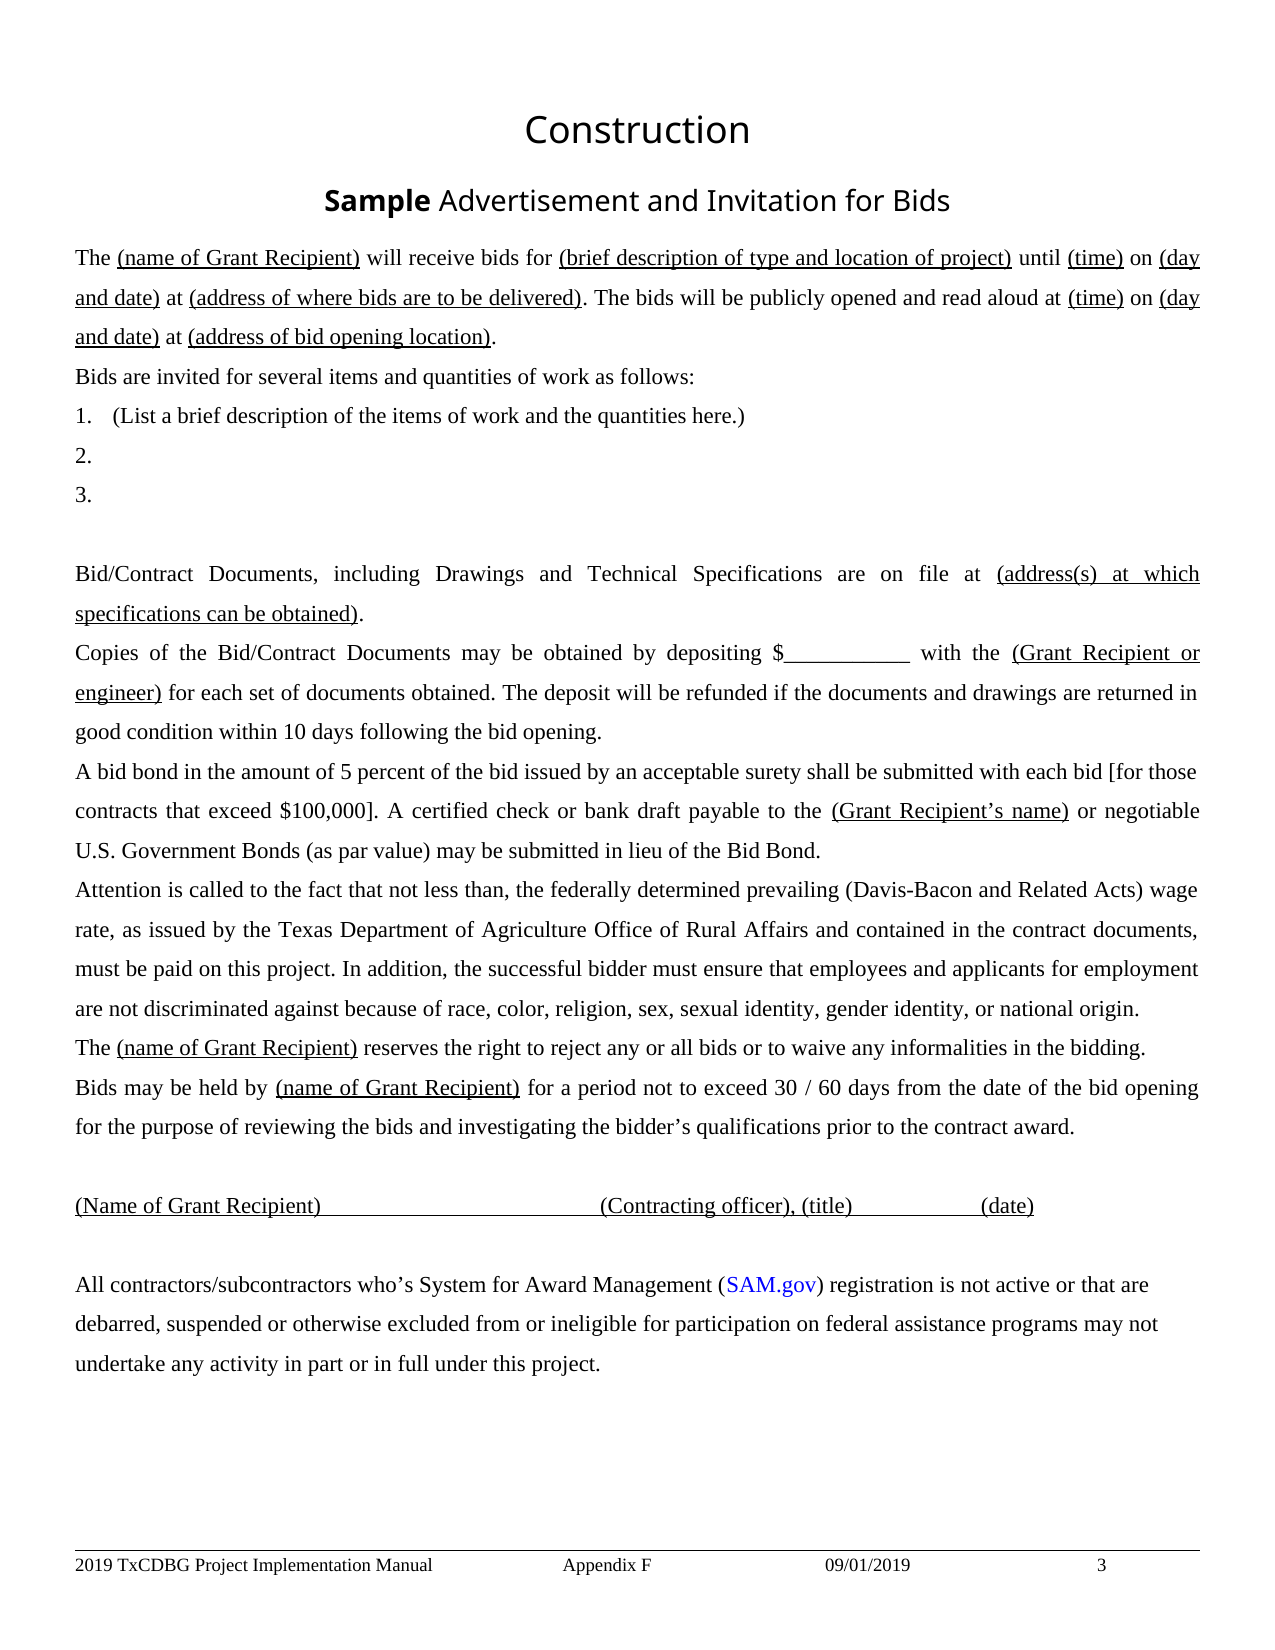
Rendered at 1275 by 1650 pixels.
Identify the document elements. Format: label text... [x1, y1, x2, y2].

text The (name of Grant Recipient) reserves the right to reject any or all bids or to waive any informalities in the bidding. [75, 1034, 1200, 1060]
text Bids are invited for several items and quantities of work as follows: [75, 363, 1200, 389]
text The (name of Grant Recipient) will receive bids for (brief description of type and location of project) until (time) on (day and date) at (address of where bids are to be delivered). The bids will be publicly opened and read aloud at (time) on (day and date) at (address of bid opening location). [75, 244, 1200, 350]
text Bids may be held by (name of Grant Recipient) for a period not to exceed 30 / 60 days from the date of the bid opening for the purpose of reviewing the bids and investigating the bidder’s qualifications prior to the contract award. [75, 1073, 1200, 1139]
list (List a brief description of the items of work and the quantities here.) [75, 402, 1200, 429]
text Attention is called to the fact that not less than, the federally determined prevailing (Davis-Bacon and Related Acts) wage rate, as issued by the Texas Department of Agriculture Office of Rural Affairs and contained in the contract documents, must be paid on this project. In addition, the successful bidder must ensure that employees and applicants for employment are not discriminated against because of race, color, religion, sex, sexual identity, gender identity, or national origin. [75, 876, 1200, 1021]
text Copies of the Bid/Contract Documents may be obtained by depositing $___________ with the (Grant Recipient or engineer) for each set of documents obtained. The deposit will be refunded if the documents and drawings are returned in good condition within 10 days following the bid opening. [75, 639, 1200, 744]
text (Name of Grant Recipient) (Contracting officer), (title) (date) [75, 1192, 1200, 1218]
text All contractors/subcontractors who’s System for Award Management (SAM.gov) registration is not active or that are debarred, suspended or otherwise excluded from or ineligible for participation on federal assistance programs may not undertake any activity in part or in full under this project. [75, 1271, 1200, 1376]
text A bid bond in the amount of 5 percent of the bid issued by an acceptable surety shall be submitted with each bid [for those contracts that exceed $100,000]. A certified check or bank draft payable to the (Grant Recipient’s name) or negotiable U.S. Government Bonds (as par value) may be submitted in lieu of the Bid Bond. [75, 758, 1200, 863]
text 3. [75, 481, 1200, 508]
text Bid/Contract Documents, including Drawings and Technical Specifications are on file at (address(s) at which specifications can be obtained). [75, 560, 1200, 626]
subtitle Construction [75, 104, 1200, 155]
subtitle Sample Advertisement and Invitation for Bids [75, 180, 1200, 219]
text 2. [75, 442, 1200, 468]
